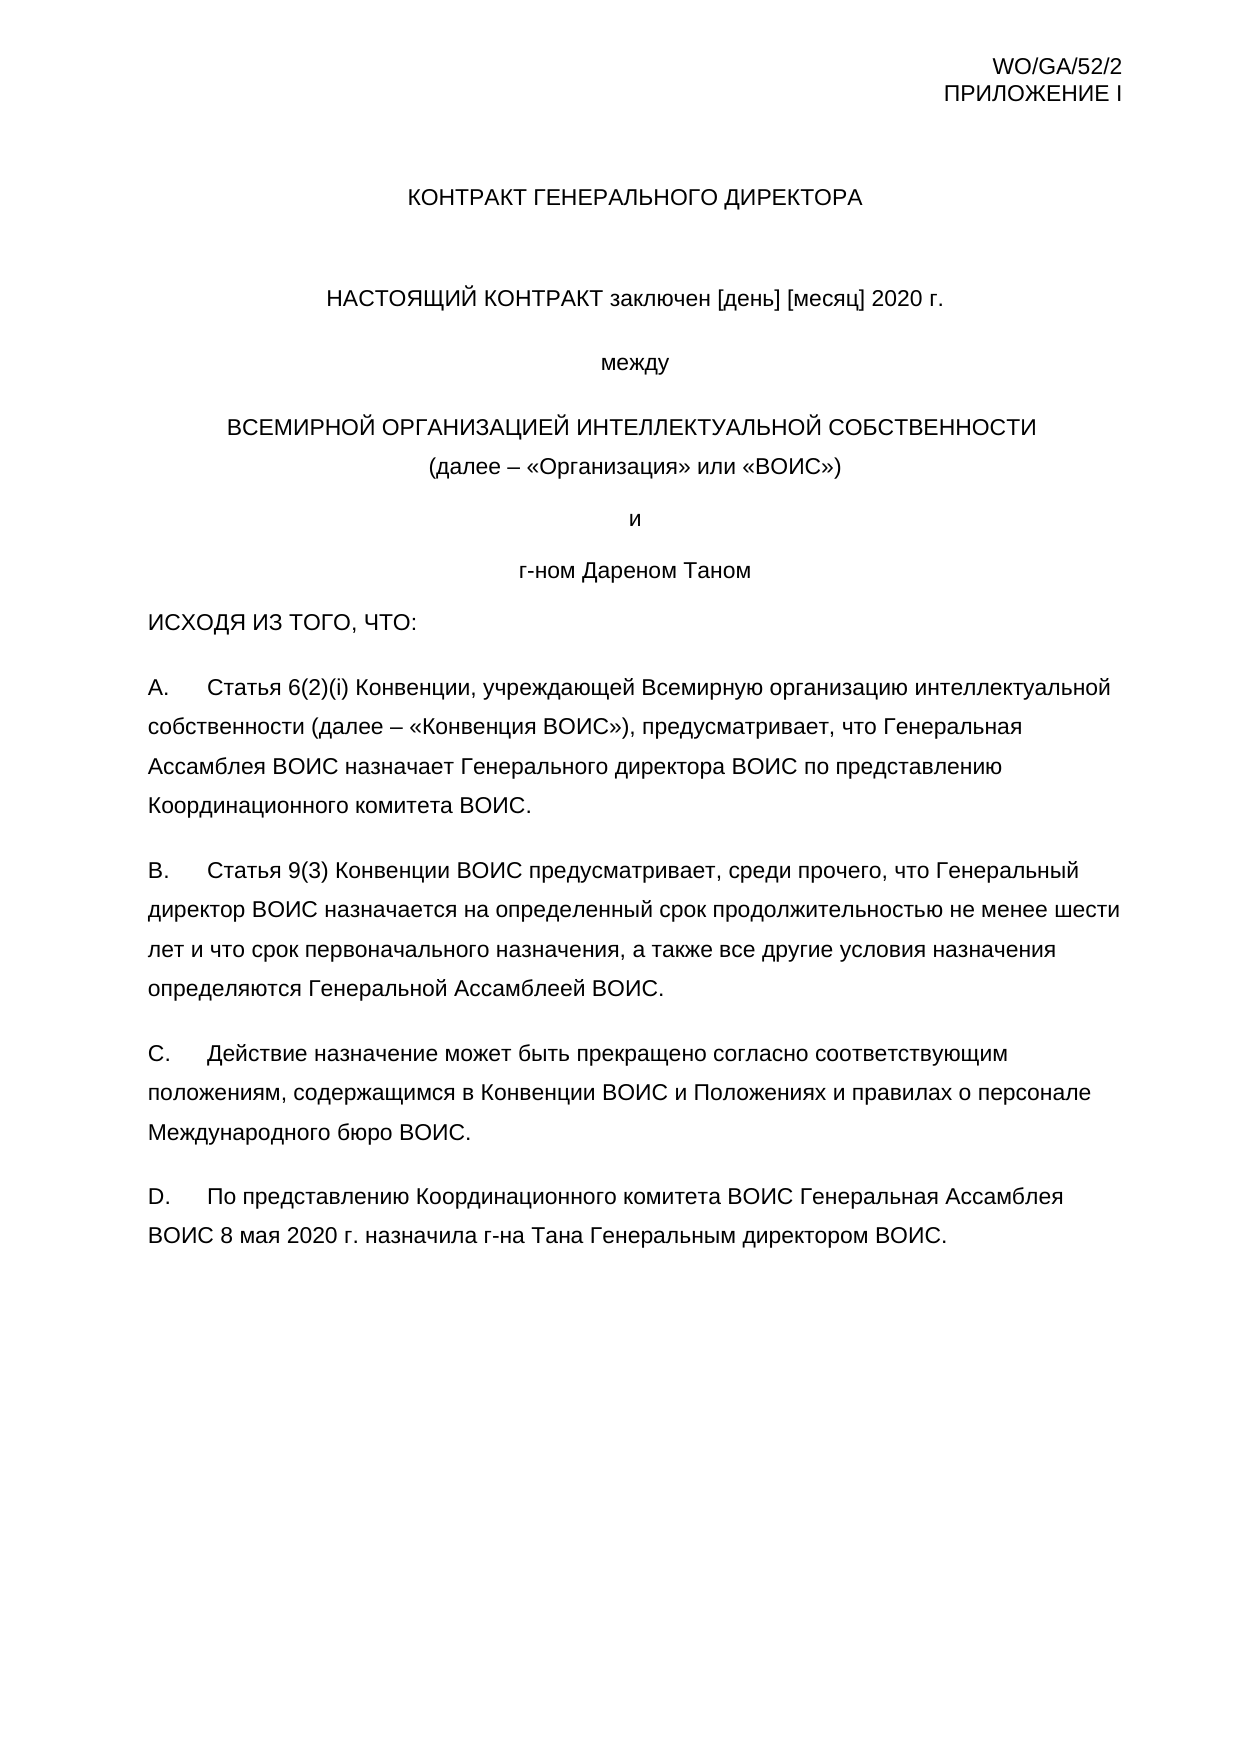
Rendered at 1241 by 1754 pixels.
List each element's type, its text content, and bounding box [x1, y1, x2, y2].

text между [148, 349, 1122, 376]
text НАСТОЯЩИЙ КОНТРАКТ заключен [день] [месяц] 2020 г. [148, 285, 1122, 311]
text и [148, 505, 1122, 532]
text B. Статья 9(3) Конвенции ВОИС предусматривает, среди прочего, что Генеральный директор ВОИС назначается на определенный срок продолжительностью не менее шести лет и что срок первоначального назначения, а также все другие условия назначения определяются Генеральной Ассамблеей ВОИС. [148, 857, 1122, 1001]
text г-ном Дареном Таном [148, 557, 1122, 584]
subtitle КОНТРАКТ ГЕНЕРАЛЬНОГО ДИРЕКТОРА [148, 183, 1122, 210]
text A. Статья 6(2)(i) Конвенции, учреждающей Всемирную организацию интеллектуальной собственности (далее – «Конвенция ВОИС»), предусматривает, что Генеральная Ассамблея ВОИС назначает Генерального директора ВОИС по представлению Координационного комитета ВОИС. [148, 674, 1122, 818]
text ВСЕМИРНОЙ ОРГАНИЗАЦИЕЙ ИНТЕЛЛЕКТУАЛЬНОЙ СОБСТВЕННОСТИ (далее – «Организация» или «ВОИС») [148, 414, 1122, 480]
text ИСХОДЯ ИЗ ТОГО, ЧТО: [148, 609, 1122, 636]
text C. Действие назначение может быть прекращено согласно соответствующим положениям, содержащимся в Конвенции ВОИС и Положениях и правилах о персонале Международного бюро ВОИС. [148, 1039, 1122, 1145]
text D. По представлению Координационного комитета ВОИС Генеральная Ассамблея ВОИС 8 мая 2020 г. назначила г-на Тана Генеральным директором ВОИС. [148, 1183, 1122, 1249]
